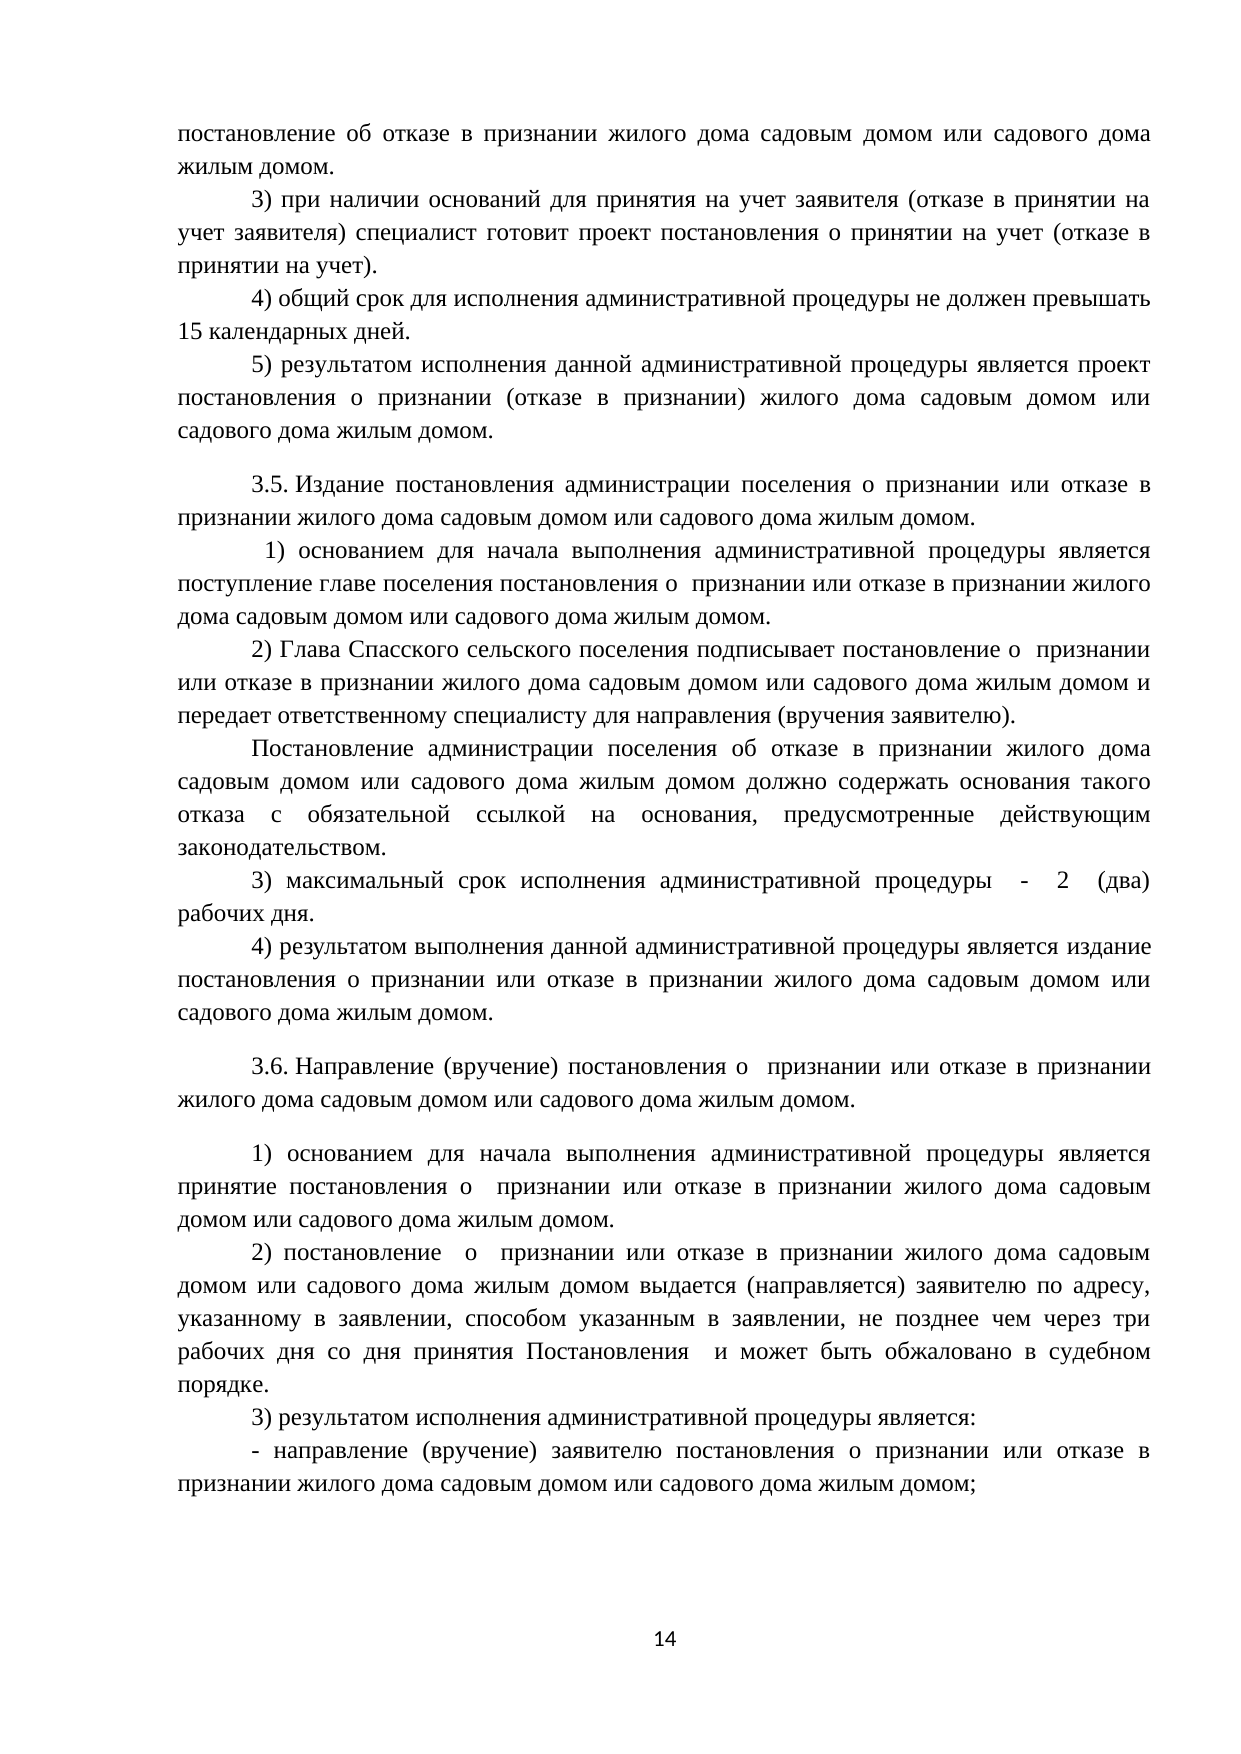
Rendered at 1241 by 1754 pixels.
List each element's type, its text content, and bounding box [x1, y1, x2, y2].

text 1) основанием для начала выполнения административной процедуры является поступление главе поселения постановления о признании или отказе в признании жилого дома садовым домом или садового дома жилым домом. [177, 535, 1152, 630]
text 5) результатом исполнения данной административной процедуры является проект постановления о признании (отказе в признании) жилого дома садовым домом или садового дома жилым домом. [177, 349, 1152, 444]
text Постановление администрации поселения об отказе в признании жилого дома садовым домом или садового дома жилым домом должно содержать основания такого отказа с обязательной ссылкой на основания, предусмотренные действующим законодательством. [177, 733, 1152, 861]
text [177, 147, 1152, 180]
text 1) основанием для начала выполнения административной процедуры является принятие постановления о признании или отказе в признании жилого дома садовым домом или садового дома жилым домом. [177, 1138, 1152, 1233]
text 3) максимальный срок исполнения административной процедуры - 2 (два) рабочих дня. [177, 865, 1152, 927]
text 3.5. Издание постановления администрации поселения о признании или отказе в признании жилого дома садовым домом или садового дома жилым домом. [177, 469, 1152, 531]
text 4) общий срок для исполнения административной процедуры не должен превышать 15 календарных дней. [177, 283, 1152, 345]
text 3) результатом исполнения административной процедуры является: [177, 1402, 1152, 1431]
text - направление (вручение) заявителю постановления о признании или отказе в признании жилого дома садовым домом или садового дома жилым домом; [177, 1435, 1152, 1497]
text 3) при наличии оснований для принятия на учет заявителя (отказе в принятии на учет заявителя) специалист готовит проект постановления о принятии на учет (отказе в принятии на учет). [177, 184, 1152, 279]
text 2) Глава Спасского сельского поселения подписывает постановление о признании или отказе в признании жилого дома садовым домом или садового дома жилым домом и передает ответственному специалисту для направления (вручения заявителю). [177, 634, 1152, 729]
text 4) результатом выполнения данной административной процедуры является издание постановления о признании или отказе в признании жилого дома садовым домом или садового дома жилым домом. [177, 931, 1152, 1026]
text 3.6. Направление (вручение) постановления о признании или отказе в признании жилого дома садовым домом или садового дома жилым домом. [177, 1051, 1152, 1113]
text 2) постановление о признании или отказе в признании жилого дома садовым домом или садового дома жилым домом выдается (направляется) заявителю по адресу, указанному в заявлении, способом указанным в заявлении, не позднее чем через три рабочих дня со дня принятия Постановления и может быть обжаловано в судебном порядке. [177, 1237, 1152, 1398]
